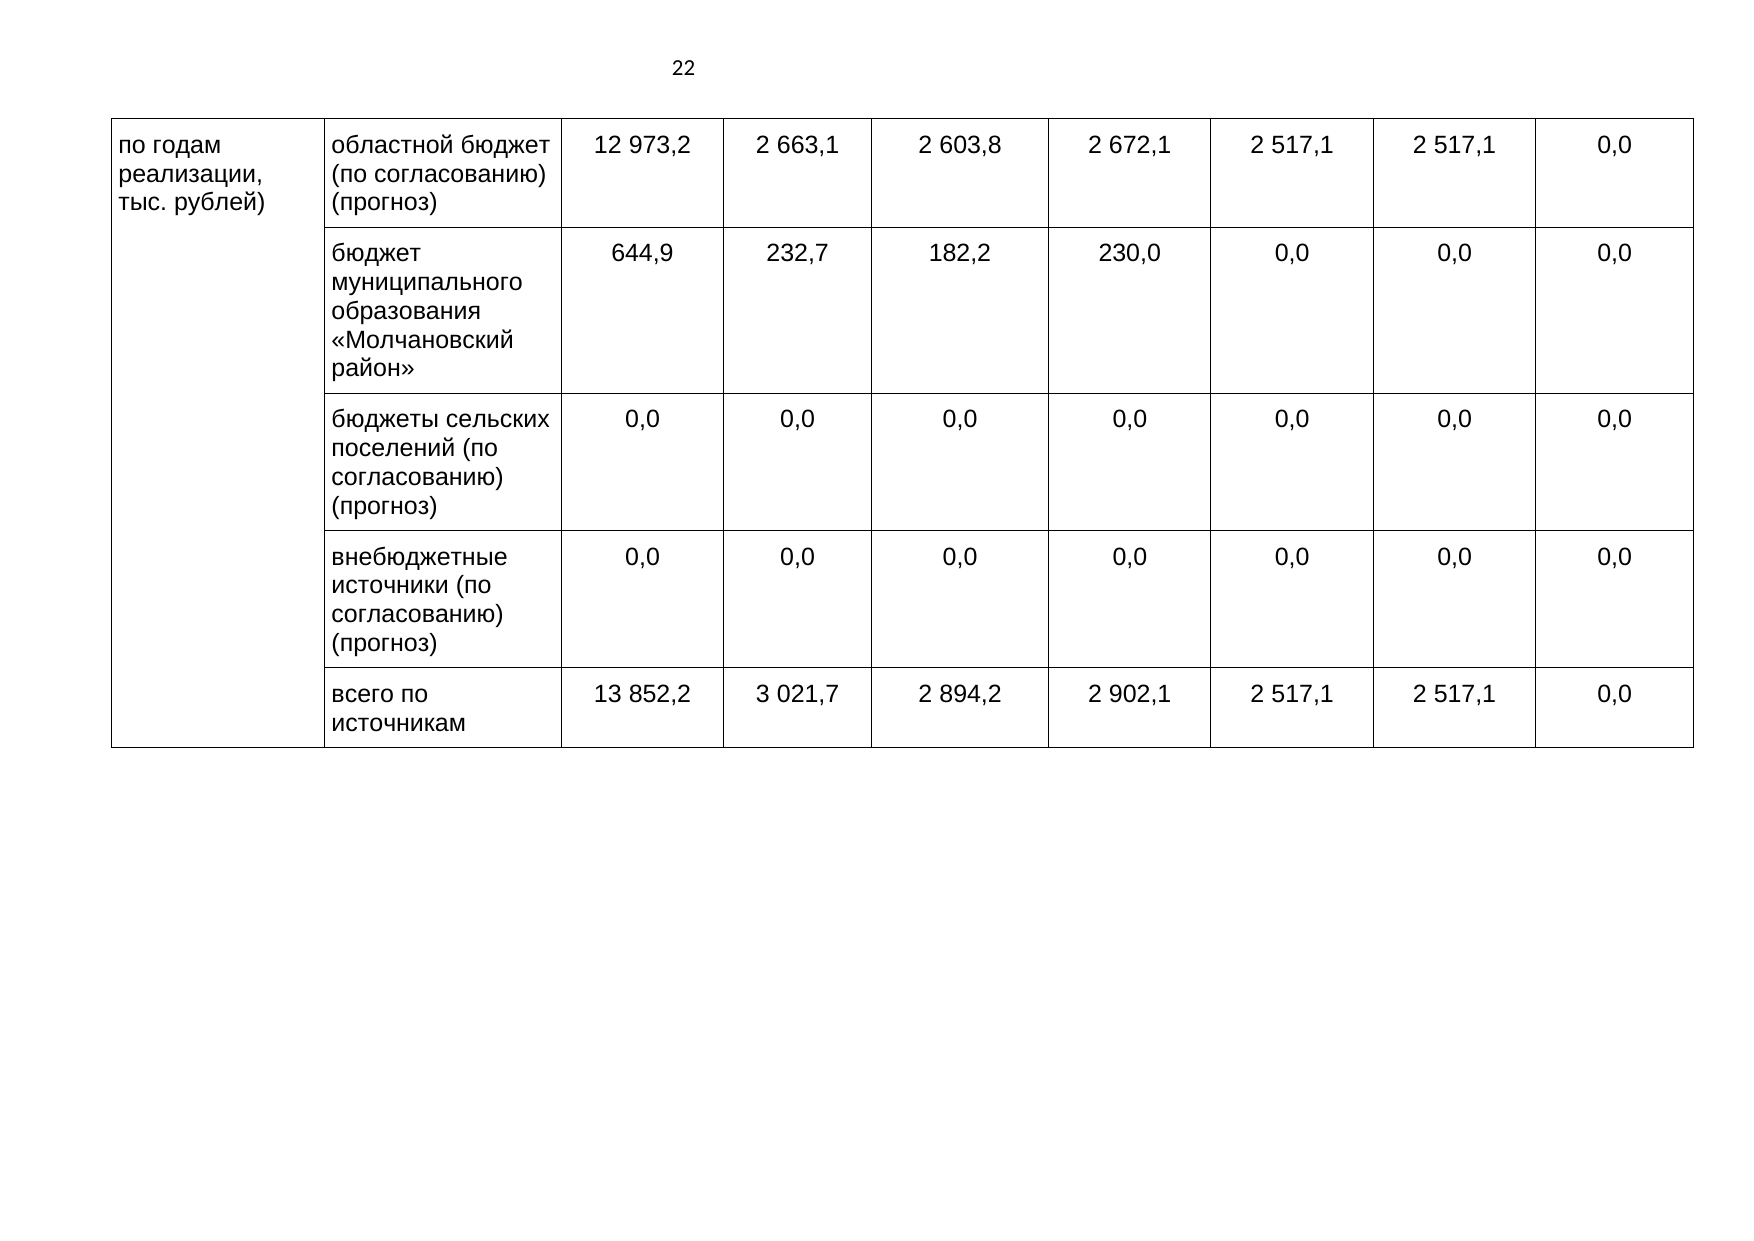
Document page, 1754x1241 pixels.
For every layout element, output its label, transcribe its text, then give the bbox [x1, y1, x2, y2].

table_cell бюджеты сельских поселений (по согласованию) (прогноз) [325, 394, 561, 530]
table_cell 2 663,1 [724, 119, 871, 227]
table_cell 2 672,1 [1049, 119, 1210, 227]
table_cell 0,0 [562, 531, 723, 667]
table_cell 2 517,1 [1374, 668, 1535, 747]
table_cell 0,0 [1211, 228, 1373, 393]
table_cell 0,0 [872, 394, 1048, 530]
table_cell бюджет муниципального образования «Молчановский район» [325, 228, 561, 393]
table_cell 0,0 [1536, 228, 1693, 393]
table_cell 0,0 [1049, 531, 1210, 667]
table_cell 230,0 [1049, 228, 1210, 393]
table_cell 13 852,2 [562, 668, 723, 747]
table_cell областной бюджет (по согласованию) (прогноз) [325, 119, 561, 227]
table_cell 182,2 [872, 228, 1048, 393]
table_cell 0,0 [1374, 394, 1535, 530]
table_cell 0,0 [1211, 394, 1373, 530]
table_cell 0,0 [562, 394, 723, 530]
table_cell 2 517,1 [1374, 119, 1535, 227]
table_cell 2 894,2 [872, 668, 1048, 747]
table_cell 2 603,8 [872, 119, 1048, 227]
table_cell 2 902,1 [1049, 668, 1210, 747]
table_cell 0,0 [1536, 531, 1693, 667]
table_cell 0,0 [1374, 531, 1535, 667]
table_cell 0,0 [1049, 394, 1210, 530]
table_cell 0,0 [1374, 228, 1535, 393]
table_cell 0,0 [724, 531, 871, 667]
table_cell 3 021,7 [724, 668, 871, 747]
table_cell 0,0 [1536, 394, 1693, 530]
table_cell 0,0 [1536, 668, 1693, 747]
table_cell 2 517,1 [1211, 119, 1373, 227]
table_cell 0,0 [724, 394, 871, 530]
table_cell 0,0 [872, 531, 1048, 667]
table_cell 232,7 [724, 228, 871, 393]
table_cell 12 973,2 [562, 119, 723, 227]
table_cell 644,9 [562, 228, 723, 393]
table_cell 2 517,1 [1211, 668, 1373, 747]
table_cell внебюджетные источники (по согласованию) (прогноз) [325, 531, 561, 667]
table_cell 0,0 [1211, 531, 1373, 667]
table_cell 0,0 [1536, 119, 1693, 227]
table_cell всего по источникам [325, 668, 561, 747]
